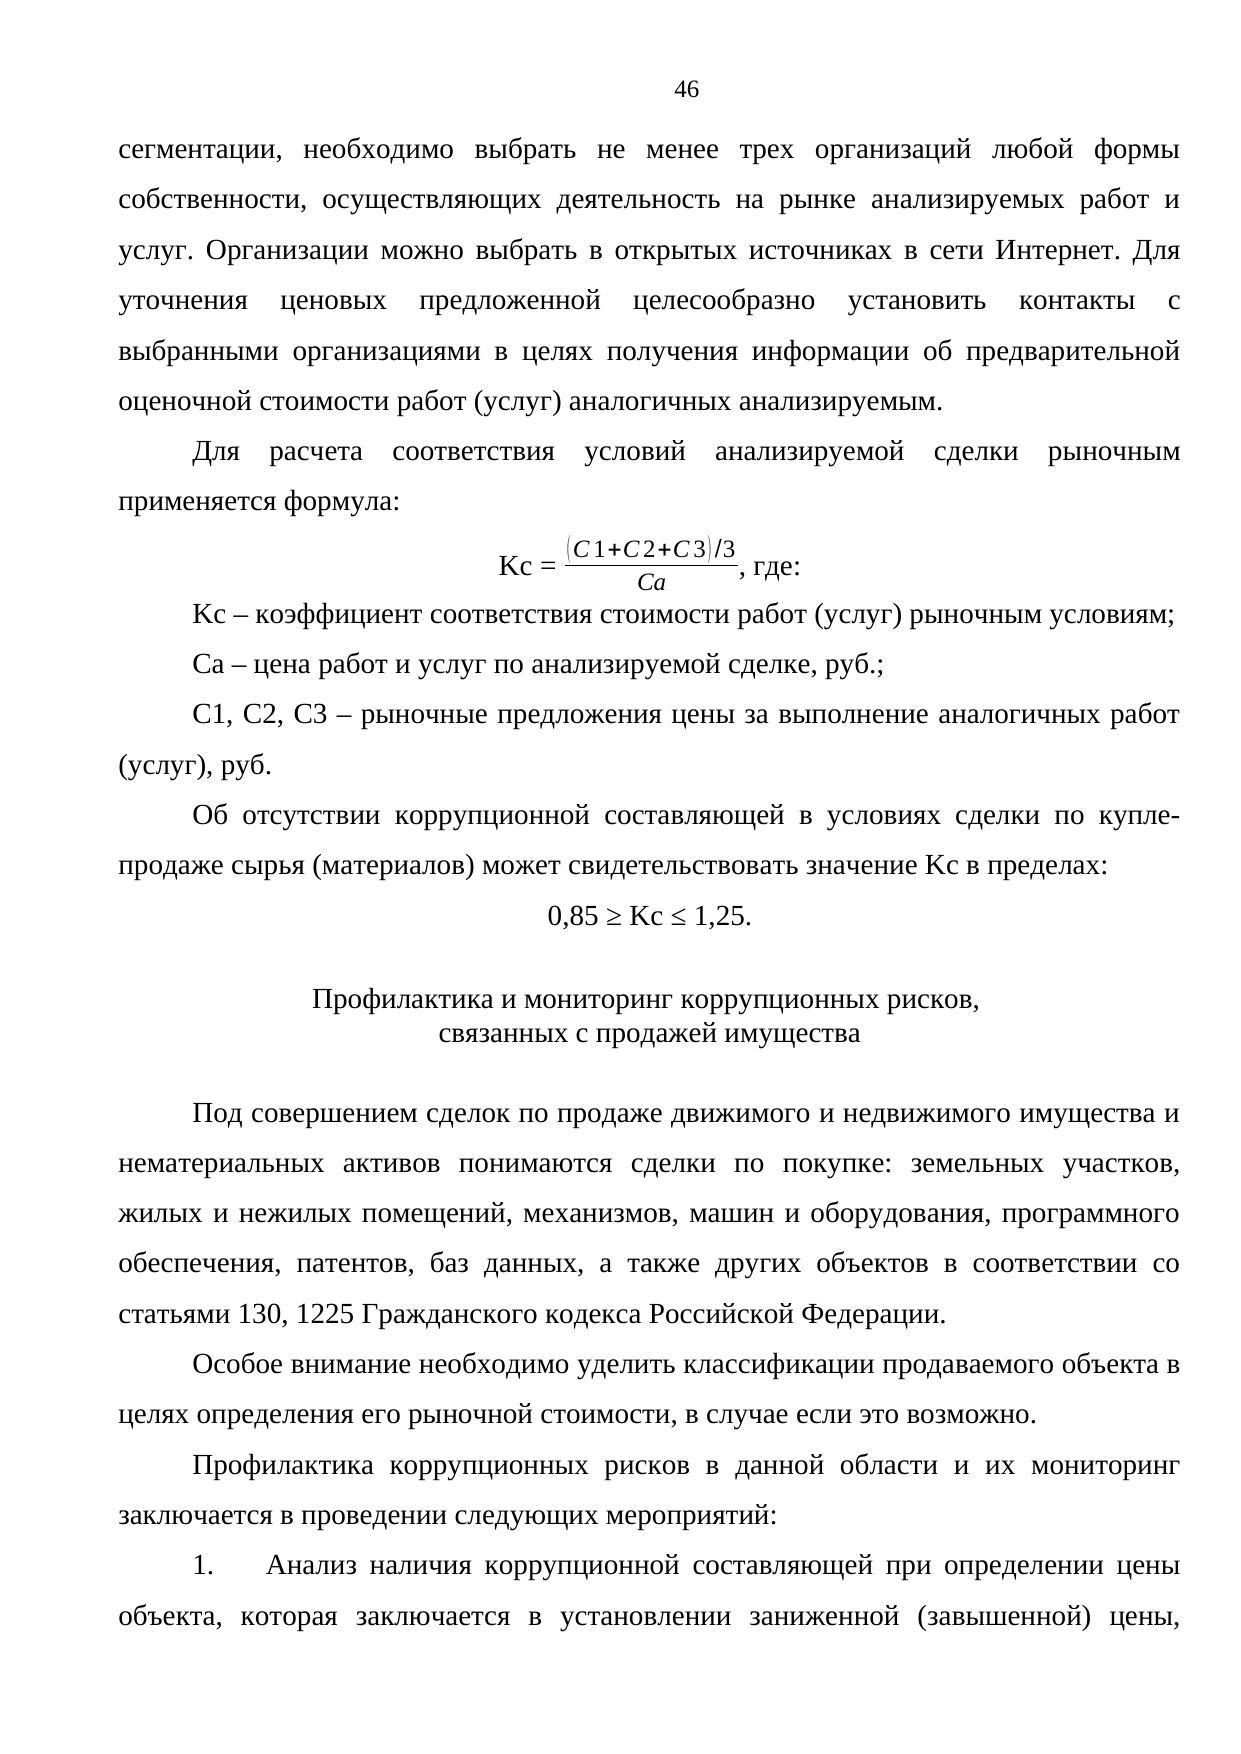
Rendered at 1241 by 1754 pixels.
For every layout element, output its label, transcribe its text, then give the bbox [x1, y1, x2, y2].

text Kc = , где: [118, 534, 1181, 596]
text Ca – цена работ и услуг по анализируемой сделке, руб.; [118, 646, 1181, 680]
subtitle Профилактика и мониторинг коррупционных рисков, связанных с продажей имущества [118, 982, 1181, 1049]
text Под совершением сделок по продаже движимого и недвижимого имущества и нематериальных активов понимаются сделки по покупке: земельных участков, жилых и нежилых помещений, механизмов, машин и оборудования, программного обеспечения, патентов, баз данных, а также других объектов в соответствии со статьями 130, 1225 Гражданского кодекса Российской Федерации. [118, 1095, 1181, 1329]
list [118, 1547, 1181, 1631]
text Профилактика коррупционных рисков в данной области и их мониторинг заключается в проведении следующих мероприятий: [118, 1447, 1181, 1531]
text C1, C2, C3 – рыночные предложения цены за выполнение аналогичных работ (услуг), руб. [118, 696, 1181, 780]
text Kc – коэффициент соответствия стоимости работ (услуг) рыночным условиям; [118, 596, 1181, 629]
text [118, 131, 1181, 416]
text 0,85 ≥ Kс ≤ 1,25. [118, 898, 1181, 931]
text Об отсутствии коррупционной составляющей в условиях сделки по купле-продаже сырья (материалов) может свидетельствовать значение Kc в пределах: [118, 797, 1181, 881]
text Для расчета соответствия условий анализируемой сделки рыночным применяется формула: [118, 433, 1181, 517]
text Особое внимание необходимо уделить классификации продаваемого объекта в целях определения его рыночной стоимости, в случае если это возможно. [118, 1346, 1181, 1430]
